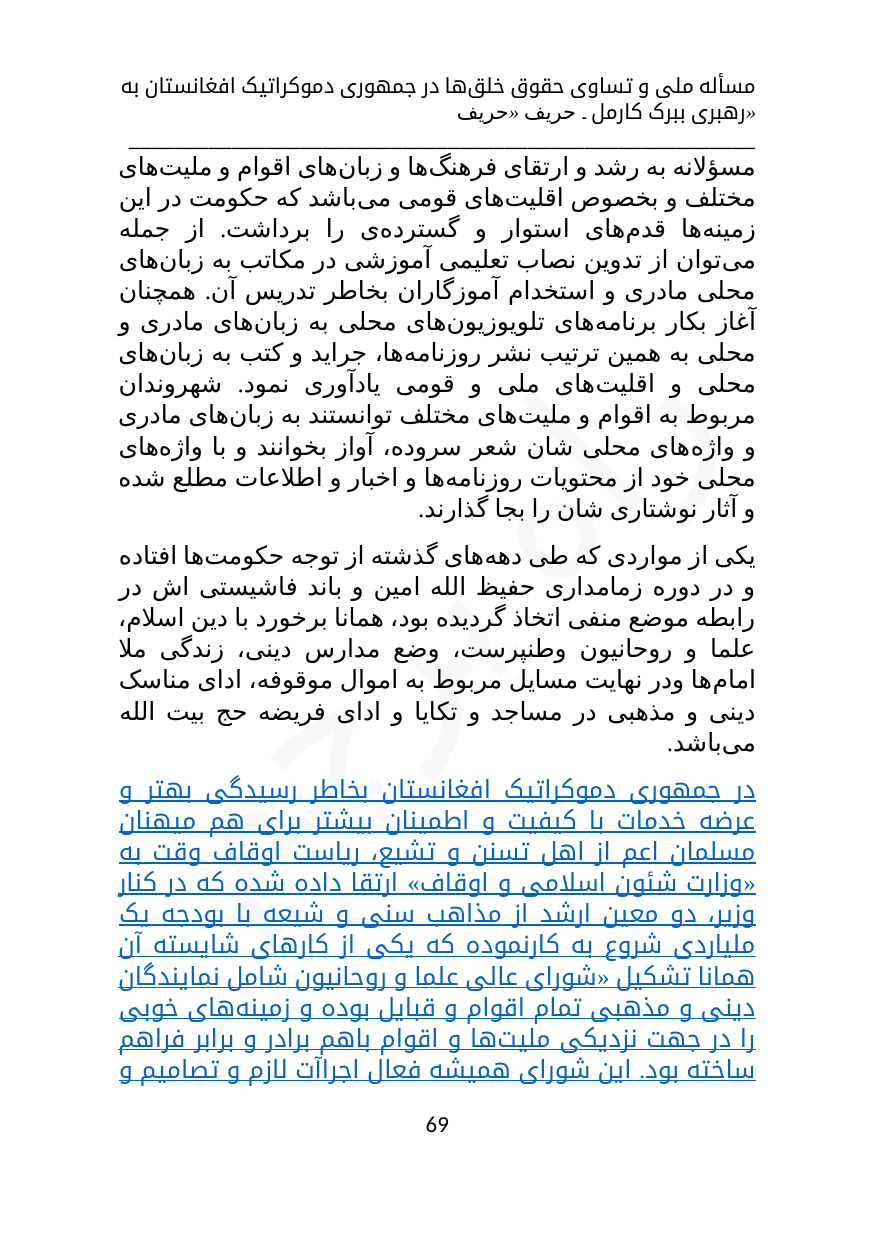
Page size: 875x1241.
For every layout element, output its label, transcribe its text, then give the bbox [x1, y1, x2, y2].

text یکی از مواردی که طی دهه‌های گذشته از توجه حکومت‌ها افتاده و در دوره زمامداری حفیظ الله امین و باند فاشیستی اش در رابطه موضع منفی اتخاذ گردیده بود، همانا برخورد با دین اسلام، علما و روحانیون وطنپرست، وضع مدارس دینی، زندگی ملا امام‌ها ودر نهایت مسایل مربوط به اموال موقوفه، ادای مناسک دینی و مذهبی در مساجد و تکایا و ادای فریضه حج بیت الله می‌باشد. [118, 541, 756, 756]
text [118, 152, 756, 522]
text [118, 1050, 756, 1080]
